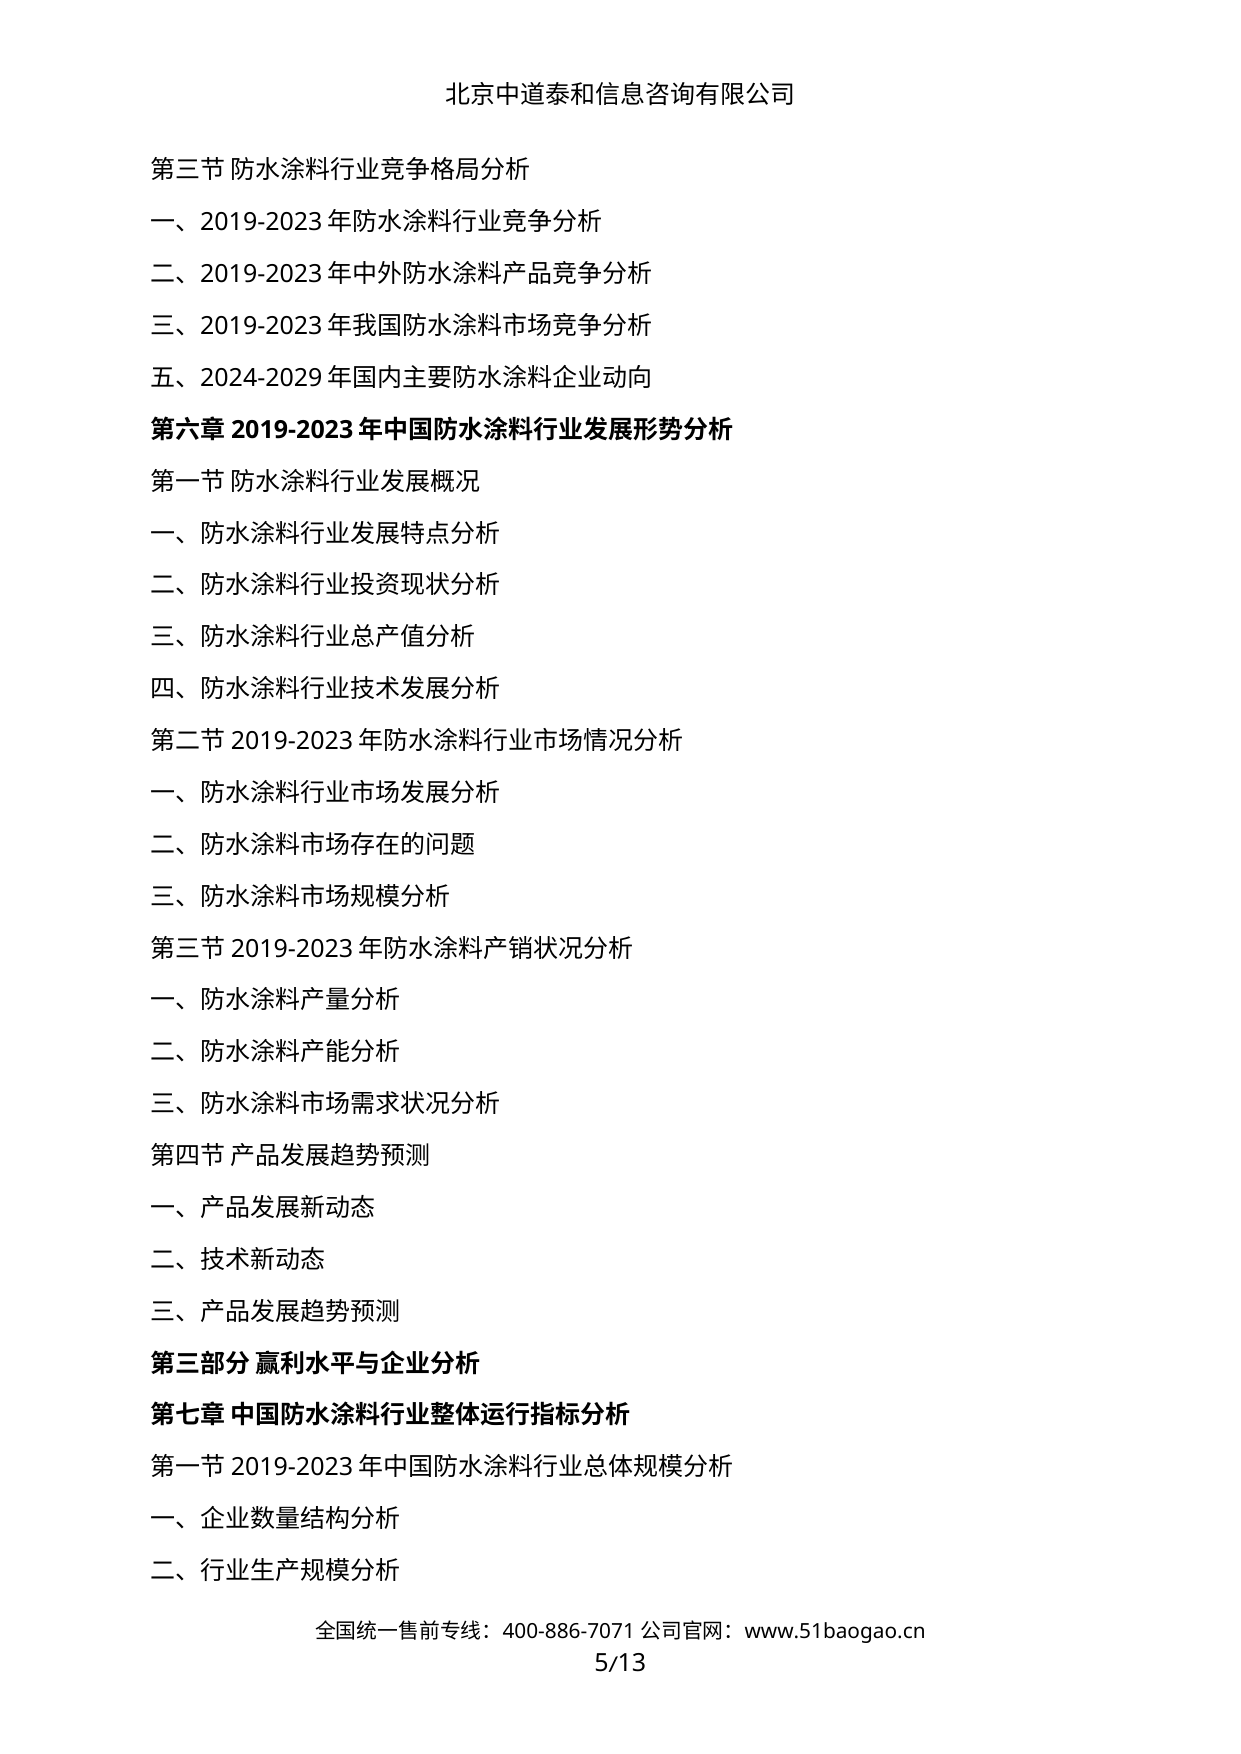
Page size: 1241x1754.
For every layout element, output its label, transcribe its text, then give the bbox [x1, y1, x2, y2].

text 第二节 2019-2023年防水涂料行业市场情况分析 [150, 721, 1090, 757]
text 三、防水涂料市场规模分析 [150, 876, 1090, 912]
text 第三节 防水涂料行业竞争格局分析 [150, 150, 1090, 186]
text 第一节 防水涂料行业发展概况 [150, 461, 1090, 497]
text 三、防水涂料市场需求状况分析 [150, 1084, 1090, 1120]
text 一、企业数量结构分析 [150, 1499, 1090, 1535]
text 三、2019-2023年我国防水涂料市场竞争分析 [150, 306, 1090, 342]
text 二、防水涂料产能分析 [150, 1032, 1090, 1068]
text 第一节 2019-2023年中国防水涂料行业总体规模分析 [150, 1447, 1090, 1483]
text 一、产品发展新动态 [150, 1187, 1090, 1224]
text 二、2019-2023年中外防水涂料产品竞争分析 [150, 254, 1090, 290]
text 一、防水涂料行业市场发展分析 [150, 772, 1090, 809]
text 二、防水涂料市场存在的问题 [150, 824, 1090, 861]
text 第七章 中国防水涂料行业整体运行指标分析 [150, 1395, 1090, 1431]
text 第三节 2019-2023年防水涂料产销状况分析 [150, 928, 1090, 964]
text 三、防水涂料行业总产值分析 [150, 617, 1090, 653]
text 二、行业生产规模分析 [150, 1551, 1090, 1587]
text 第三部分 赢利水平与企业分析 [150, 1343, 1090, 1379]
text 二、防水涂料行业投资现状分析 [150, 565, 1090, 601]
text 四、防水涂料行业技术发展分析 [150, 669, 1090, 705]
text 一、防水涂料产量分析 [150, 980, 1090, 1016]
text 五、2024-2029年国内主要防水涂料企业动向 [150, 357, 1090, 394]
text 第六章 2019-2023年中国防水涂料行业发展形势分析 [150, 409, 1090, 446]
text 第四节 产品发展趋势预测 [150, 1136, 1090, 1172]
text 三、产品发展趋势预测 [150, 1291, 1090, 1327]
text 一、防水涂料行业发展特点分析 [150, 513, 1090, 549]
text 二、技术新动态 [150, 1239, 1090, 1276]
text 一、2019-2023年防水涂料行业竞争分析 [150, 202, 1090, 238]
